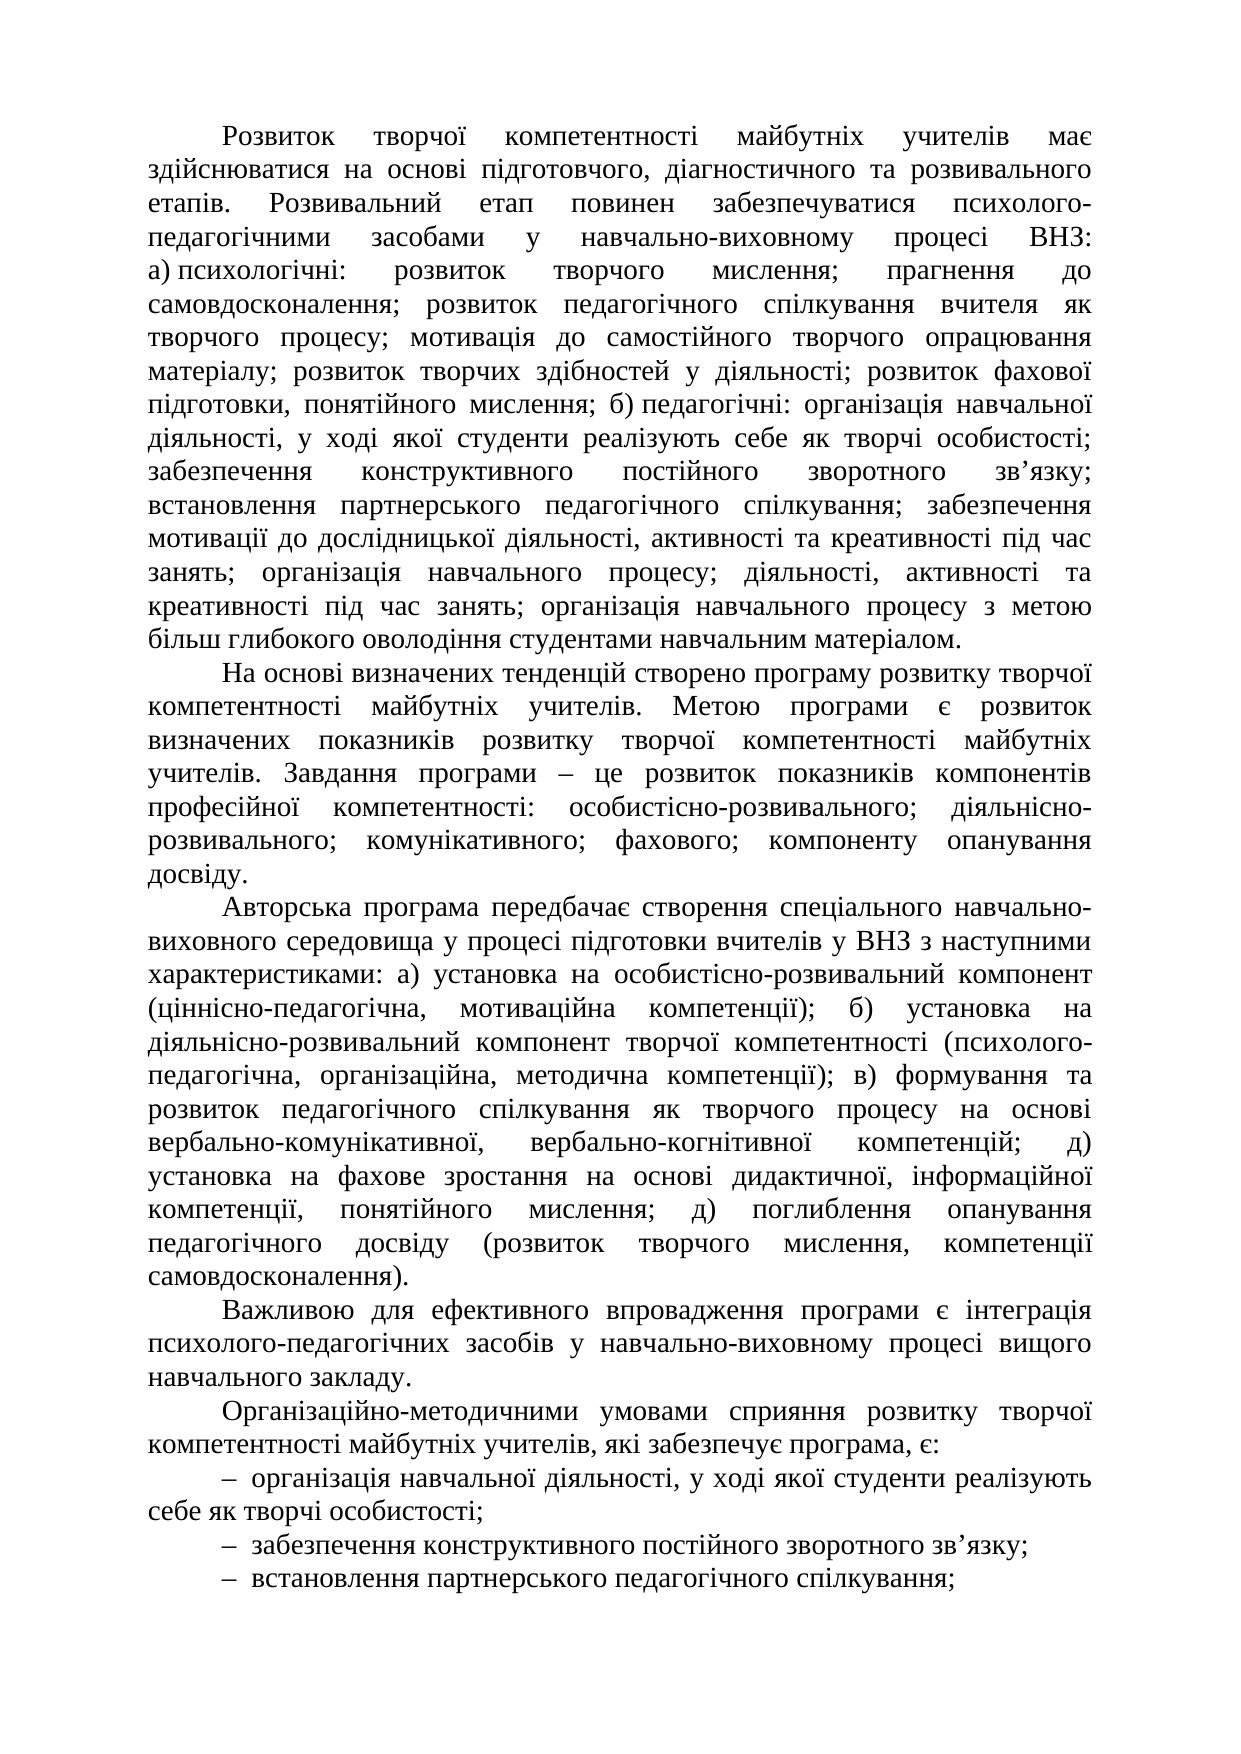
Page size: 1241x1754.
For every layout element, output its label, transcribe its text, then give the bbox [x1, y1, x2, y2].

list встановлення партнерського педагогічного спілкування; [148, 1560, 1092, 1594]
list організація навчальної діяльності, у ході якої студенти реалізують себе як творчі особистості; [148, 1460, 1092, 1527]
list забезпечення конструктивного постійного зворотного зв’язку; [148, 1527, 1092, 1560]
text На основі визначених тенденцій створено програму розвитку творчої компетентності майбутніх учителів. Метою програми є розвиток визначених показників розвитку творчої компетентності майбутніх учителів. Завдання програми – це розвиток показників компонентів професійної компетентності: особистісно-розвивального; діяльнісно-розвивального; комунікативного; фахового; компоненту опанування досвіду. [148, 655, 1092, 889]
text Важливою для ефективного впровадження програми є інтеграція психолого-педагогічних засобів у навчально-виховному процесі вищого навчального закладу. [148, 1292, 1092, 1393]
text Розвиток творчої компетентності майбутніх учителів має здійснюватися на основі підготовчого, діагностичного та розвивального етапів. Розвивальний етап повинен забезпечуватися психолого-педагогічними засобами у навчально-виховному процесі ВНЗ: а) психологічні: розвиток творчого мислення; прагнення до самовдосконалення; розвиток педагогічного спілкування вчителя як творчого процесу; мотивація до самостійного творчого опрацювання матеріалу; розвиток творчих здібностей у діяльності; розвиток фахової підготовки, понятійного мислення; б) педагогічні: організація навчальної діяльності, у ході якої студенти реалізують себе як творчі особистості; забезпечення конструктивного постійного зворотного зв’язку; встановлення партнерського педагогічного спілкування; забезпечення мотивації до дослідницької діяльності, активності та креативності під час занять; організація навчального процесу; діяльності, активності та креативності під час занять; організація навчального процесу з метою більш глибокого оволодіння студентами навчальним матеріалом. [148, 118, 1092, 655]
text Авторська програма передбачає створення спеціального навчально-виховного середовища у процесі підготовки вчителів у ВНЗ з наступними характеристиками: а) установка на особистісно-розвивальний компонент (ціннісно-педагогічна, мотиваційна компетенції); б) установка на діяльнісно-розвивальний компонент творчої компетентності (психолого-педагогічна, організаційна, методична компетенції); в) формування та розвиток педагогічного спілкування як творчого процесу на основі вербально-комунікативної, вербально-когнітивної компетенцій; д) установка на фахове зростання на основі дидактичної, інформаційної компетенції, понятійного мислення; д) поглиблення опанування педагогічного досвіду (розвиток творчого мислення, компетенції самовдосконалення). [148, 889, 1092, 1292]
text Організаційно-методичними умовами сприяння розвитку творчої компетентності майбутніх учителів, які забезпечує програма, є: [148, 1393, 1092, 1460]
